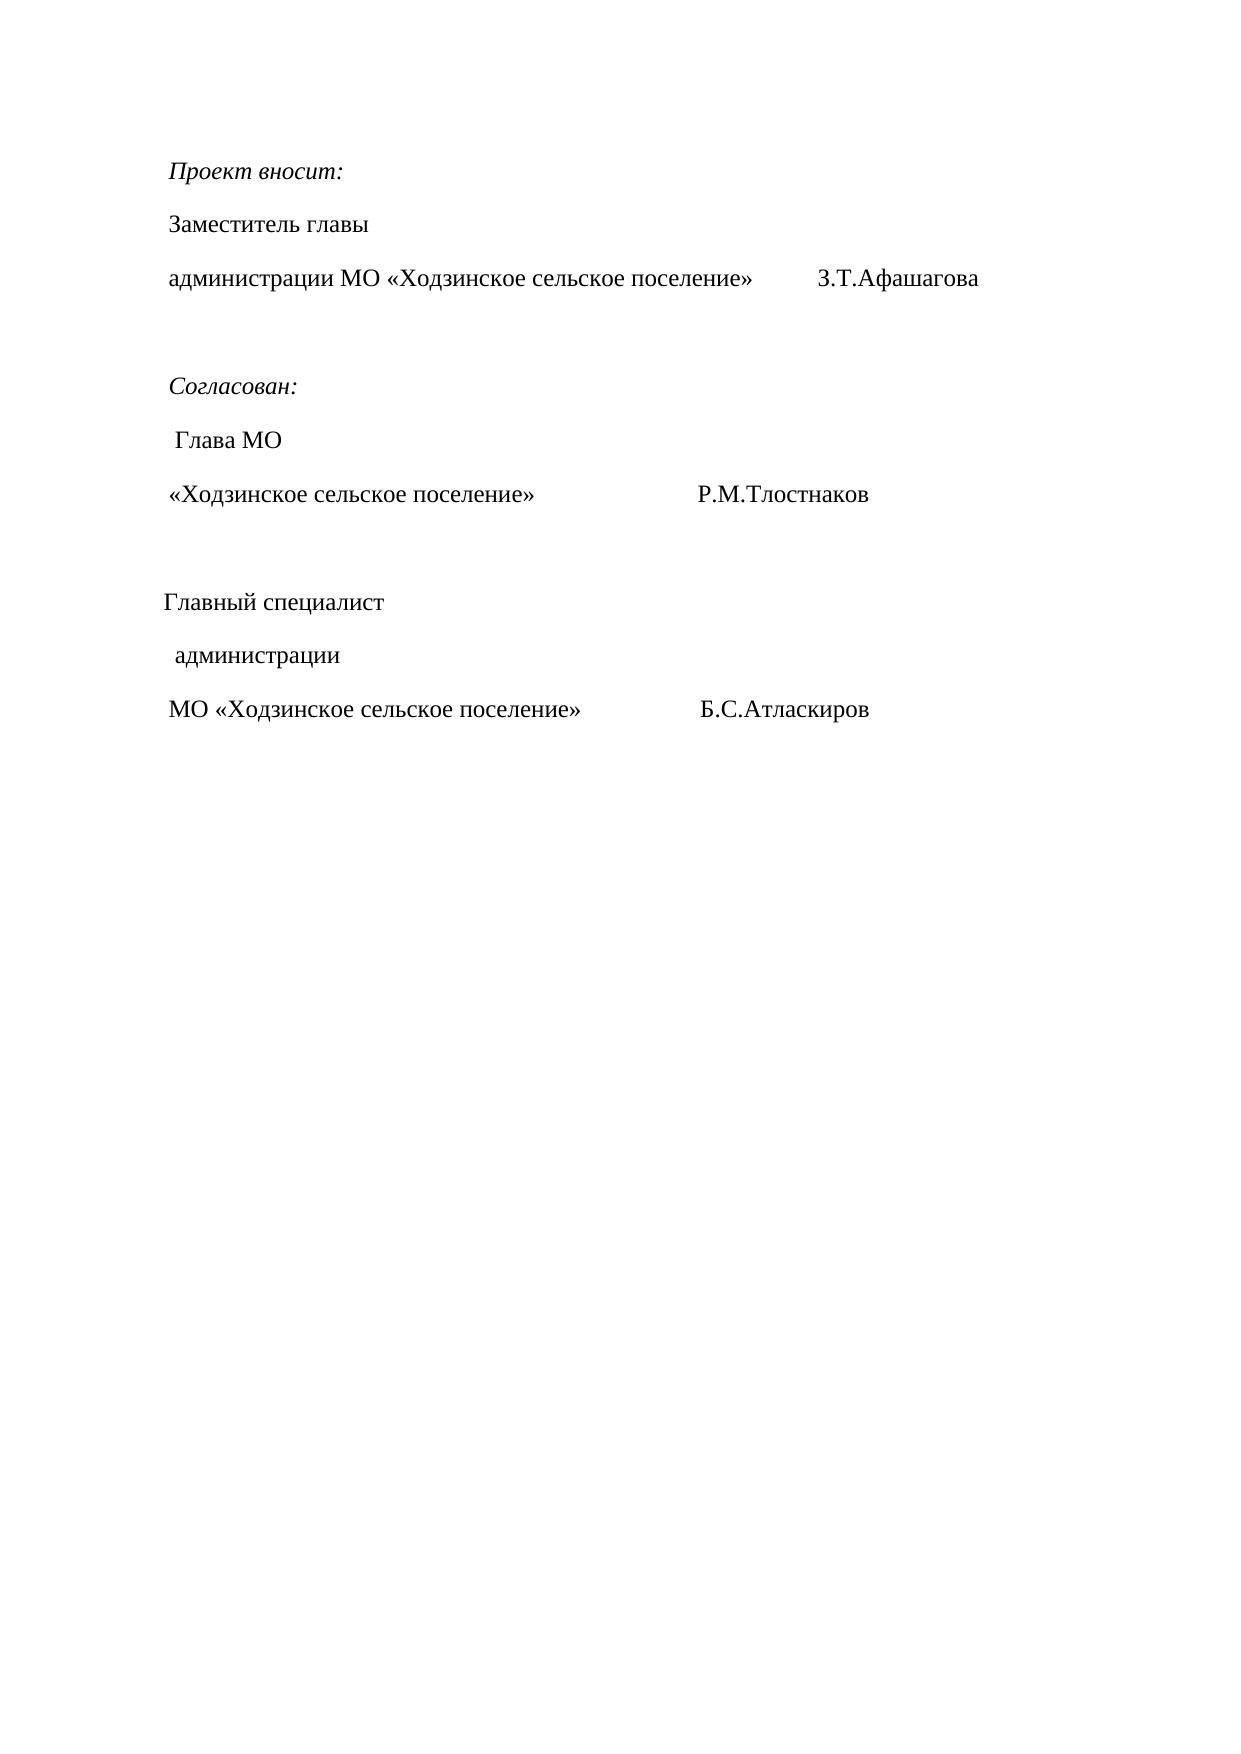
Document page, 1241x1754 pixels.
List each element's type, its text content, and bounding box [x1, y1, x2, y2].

text Согласован: [168, 371, 1163, 400]
text Главный специалист [94, 587, 1163, 615]
text МО «Ходзинское сельское поселение» Б.С.Атласкиров [168, 694, 1163, 723]
text администрации [168, 640, 1163, 669]
text Глава МО [168, 425, 1163, 454]
text Заместитель главы [168, 209, 1163, 238]
text администрации МО «Ходзинское сельское поселение» З.Т.Афашагова [168, 263, 1163, 292]
text «Ходзинское сельское поселение» Р.М.Тлостнаков [168, 479, 1163, 508]
text Проект вносит: [168, 156, 1163, 184]
